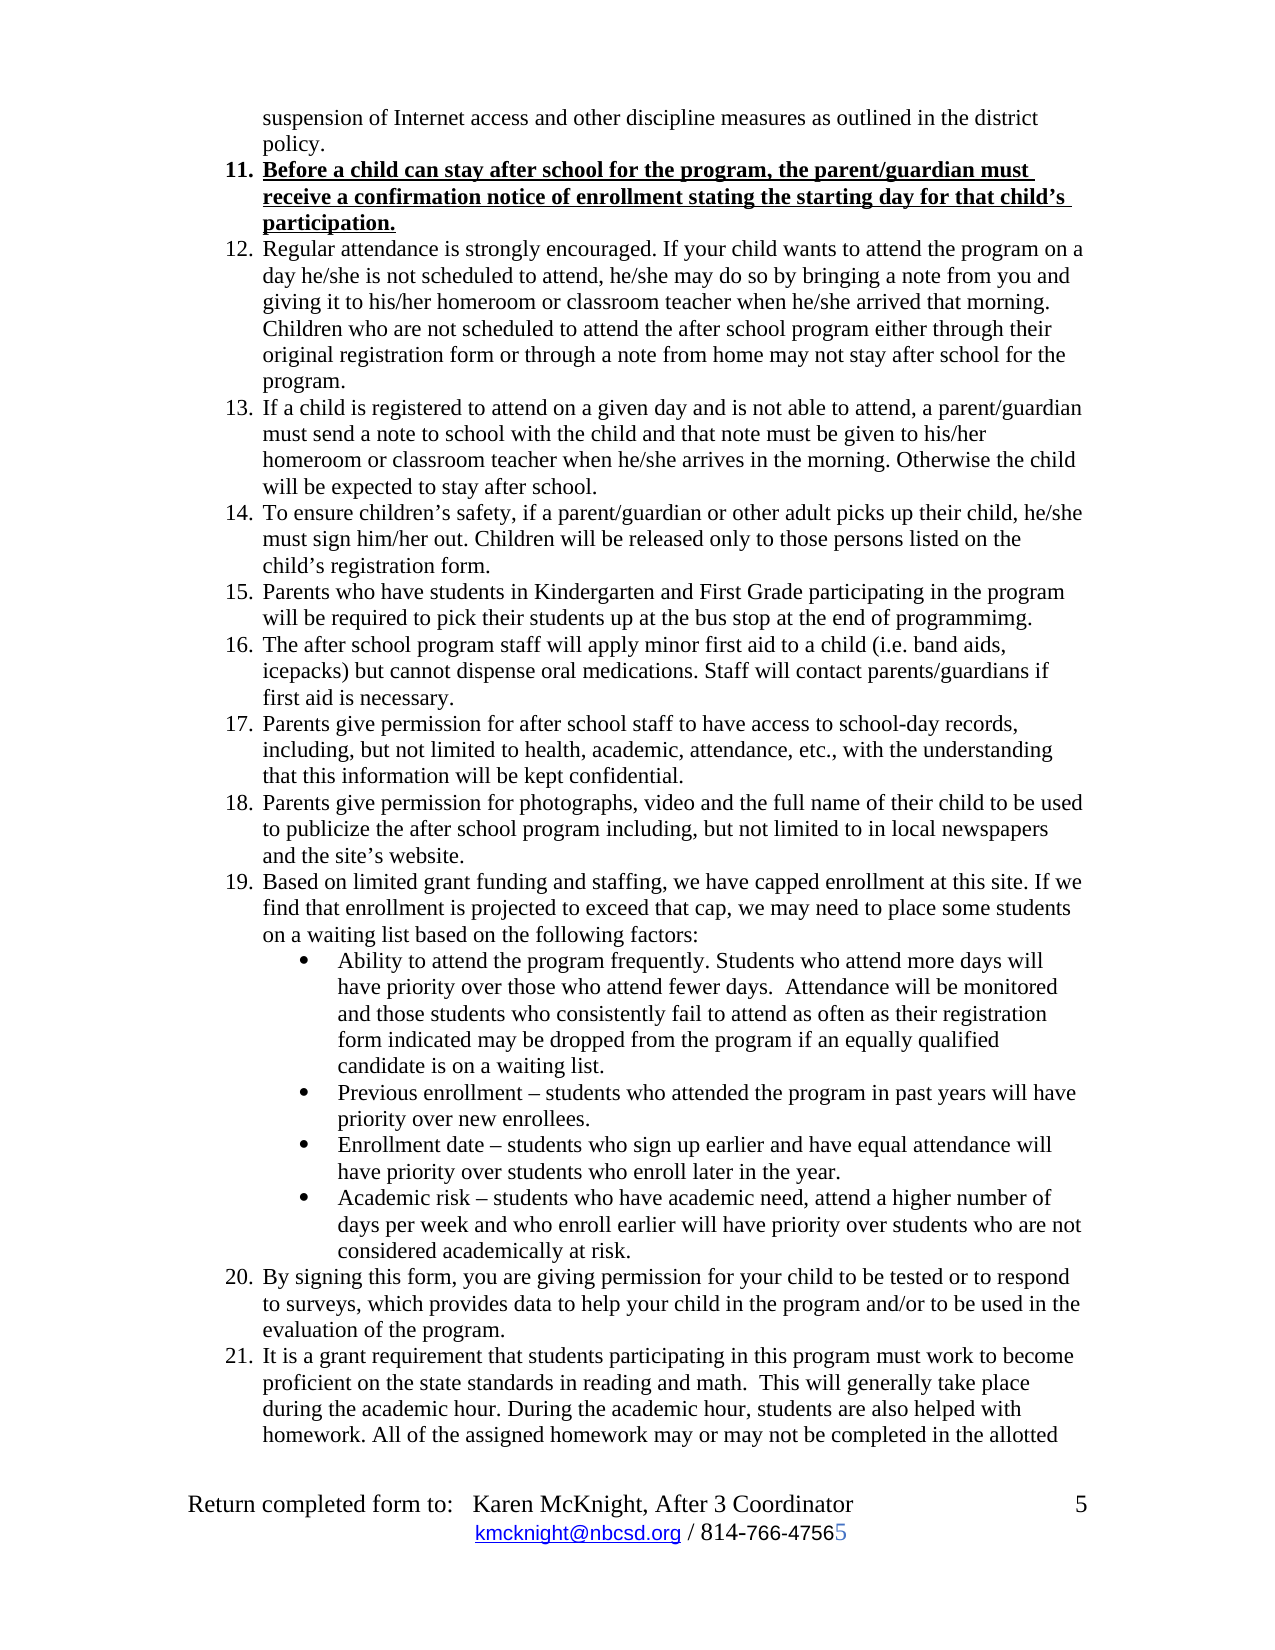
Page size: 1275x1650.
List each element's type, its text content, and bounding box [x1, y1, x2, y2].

list Academic risk – students who have academic need, attend a higher number of days per week and who enroll earlier will have priority over students who are not considered academically at risk. [300, 1184, 1087, 1263]
list If a child is registered to attend on a given day and is not able to attend, a parent/guardian must send a note to school with the child and that note must be given to his/her homeroom or classroom teacher when he/she arrives in the morning. Otherwise the child will be expected to stay after school. [225, 394, 1087, 499]
list By signing this form, you are giving permission for your child to be tested or to respond to surveys, which provides data to help your child in the program and/or to be used in the evaluation of the program. [225, 1263, 1087, 1342]
list Ability to attend the program frequently. Students who attend more days will have priority over those who attend fewer days. Attendance will be monitored and those students who consistently fail to attend as often as their registration form indicated may be dropped from the program if an equally qualified candidate is on a waiting list. [300, 947, 1087, 1079]
list The after school program staff will apply minor first aid to a child (i.e. band aids, icepacks) but cannot dispense oral medications. Staff will contact parents/guardians if first aid is necessary. [225, 631, 1087, 710]
list Parents give permission for after school staff to have access to school-day records, including, but not limited to health, academic, attendance, etc., with the understanding that this information will be kept confidential. [225, 710, 1087, 789]
list Based on limited grant funding and staffing, we have capped enrollment at this site. If we find that enrollment is projected to exceed that cap, we may need to place some students on a waiting list based on the following factors: [225, 868, 1087, 947]
list Previous enrollment – students who attended the program in past years will have priority over new enrollees. [300, 1079, 1087, 1132]
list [225, 104, 1087, 156]
list Enrollment date – students who sign up earlier and have equal attendance will have priority over students who enroll later in the year. [300, 1132, 1087, 1184]
list To ensure children’s safety, if a parent/guardian or other adult picks up their child, he/she must sign him/her out. Children will be released only to those persons listed on the child’s registration form. [225, 499, 1087, 578]
list Regular attendance is strongly encouraged. If your child wants to attend the program on a day he/she is not scheduled to attend, he/she may do so by bringing a note from you and giving it to his/her homeroom or classroom teacher when he/she arrived that morning. Children who are not scheduled to attend the after school program either through their original registration form or through a note from home may not stay after school for the program. [225, 236, 1087, 394]
list Parents give permission for photographs, video and the full name of their child to be used to publicize the after school program including, but not limited to in local newspapers and the site’s website. [225, 789, 1087, 868]
list Parents who have students in Kindergarten and First Grade participating in the program will be required to pick their students up at the bus stop at the end of programmimg. [225, 578, 1087, 631]
list Before a child can stay after school for the program, the parent/guardian must receive a confirmation notice of enrollment stating the starting day for that child’s participation. [225, 156, 1087, 236]
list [225, 1342, 1087, 1448]
